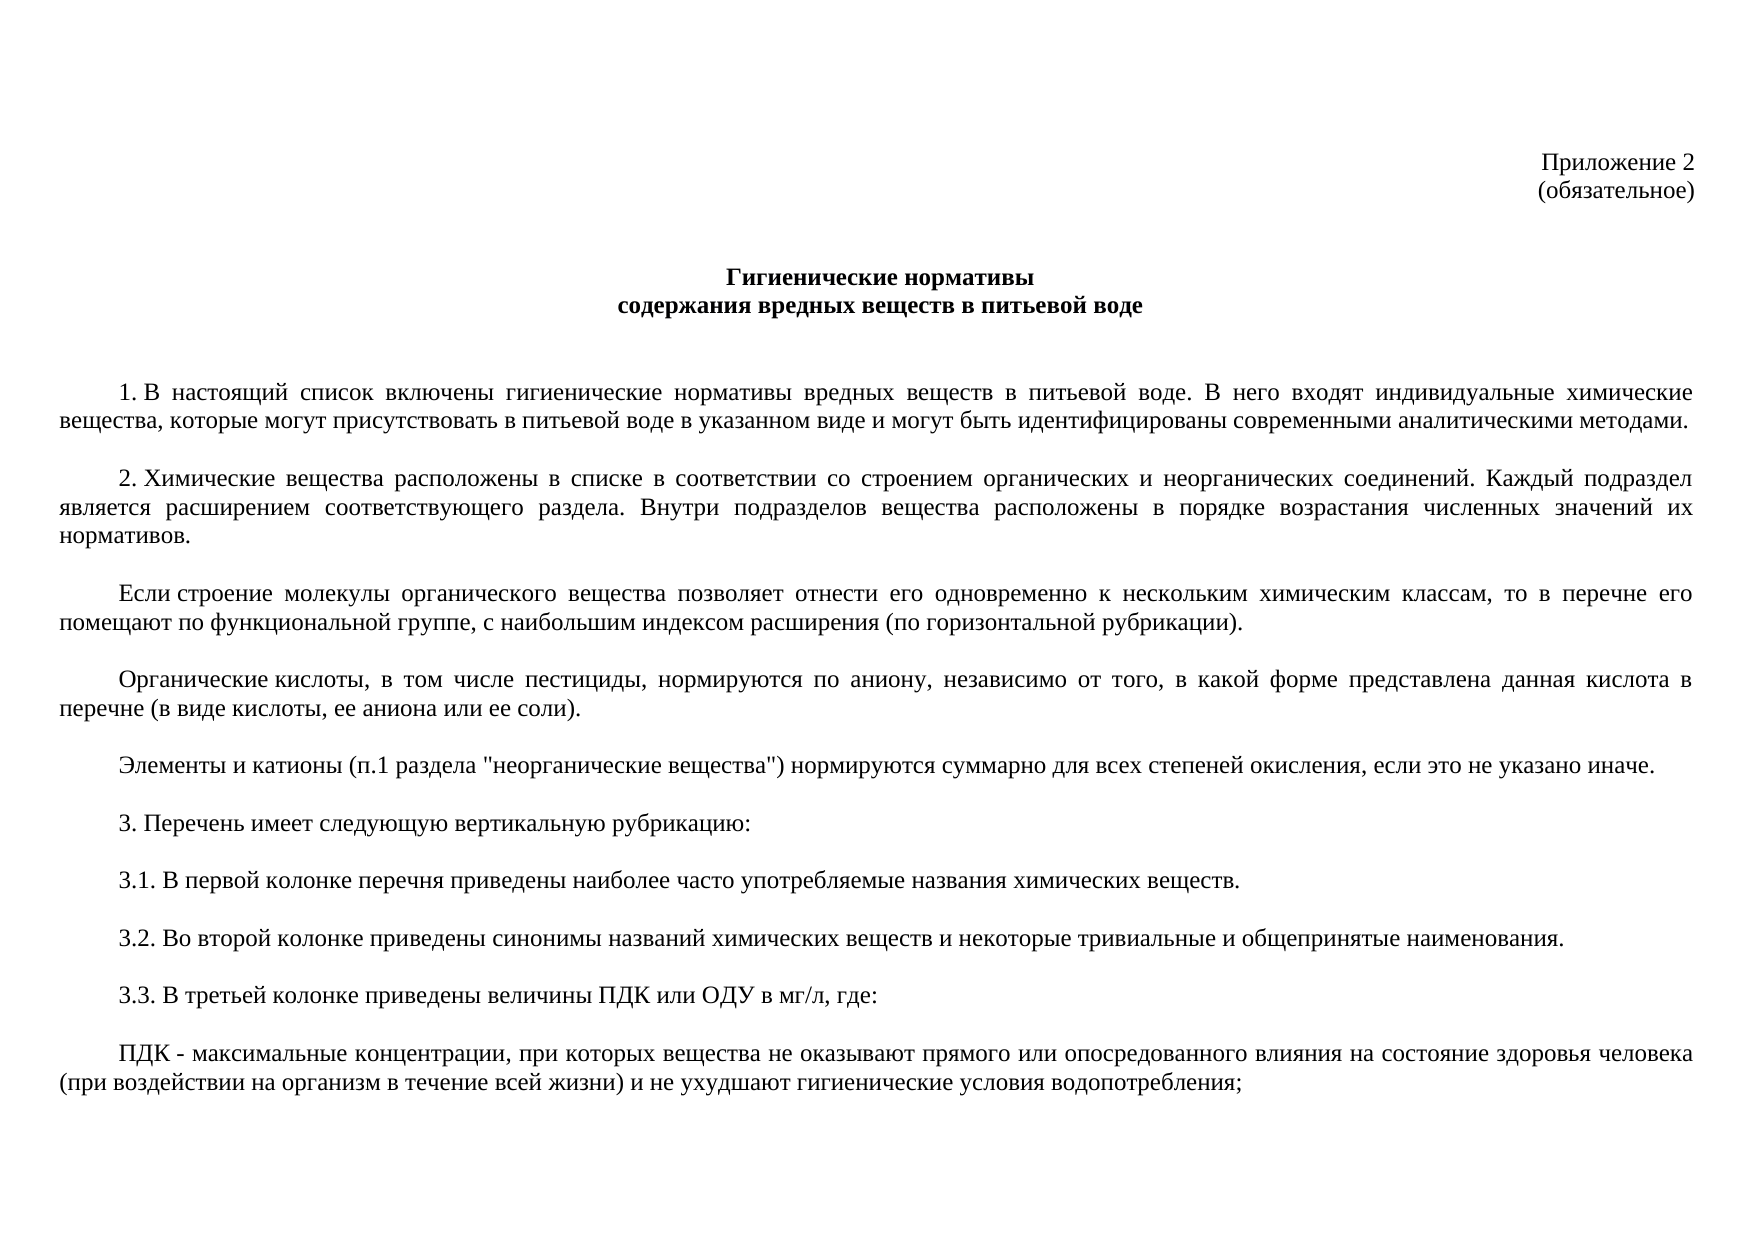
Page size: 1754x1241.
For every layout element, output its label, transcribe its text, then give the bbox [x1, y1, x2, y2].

text (обязательное) [59, 176, 1695, 204]
text Приложение 2 [59, 147, 1695, 176]
text Элементы и катионы (п.1 раздела "неорганические вещества") нормируются суммарно для всех степеней окисления, если это не указано иначе. [59, 751, 1695, 779]
text 1. В настоящий список включены гигиенические нормативы вредных веществ в питьевой воде. В него входят индивидуальные химические вещества, которые могут присутствовать в питьевой воде в указанном виде и могут быть идентифицированы современными аналитическими методами. [59, 377, 1695, 434]
text Если строение молекулы органического вещества позволяет отнести его одновременно к нескольким химическим классам, то в перечне его помещают по функциональной группе, с наибольшим индексом расширения (по горизонтальной рубрикации). [59, 578, 1695, 636]
text содержания вредных веществ в питьевой воде [59, 291, 1695, 319]
text 3.3. В третьей колонке приведены величины ПДК или ОДУ в мг/л, где: [59, 981, 1695, 1009]
text 3. Перечень имеет следующую вертикальную рубрикацию: [59, 808, 1695, 837]
text 2. Химические вещества расположены в списке в соответствии со строением органических и неорганических соединений. Каждый подраздел является расширением соответствующего раздела. Внутри подразделов вещества расположены в порядке возрастания численных значений их нормативов. [59, 463, 1695, 549]
text Органические кислоты, в том числе пестициды, нормируются по аниону, независимо от того, в какой форме представлена данная кислота в перечне (в виде кислоты, ее аниона или ее соли). [59, 664, 1695, 722]
text 3.2. Во второй колонке приведены синонимы названий химических веществ и некоторые тривиальные и общепринятые наименования. [59, 923, 1695, 952]
text ПДК - максимальные концентрации, при которых вещества не оказывают прямого или опосредованного влияния на состояние здоровья человека (при воздействии на организм в течение всей жизни) и не ухудшают гигиенические условия водопотребления; [59, 1038, 1695, 1096]
text 3.1. В первой колонке перечня приведены наиболее часто употребляемые названия химических веществ. [59, 866, 1695, 894]
text Гигиенические нормативы [59, 262, 1695, 291]
